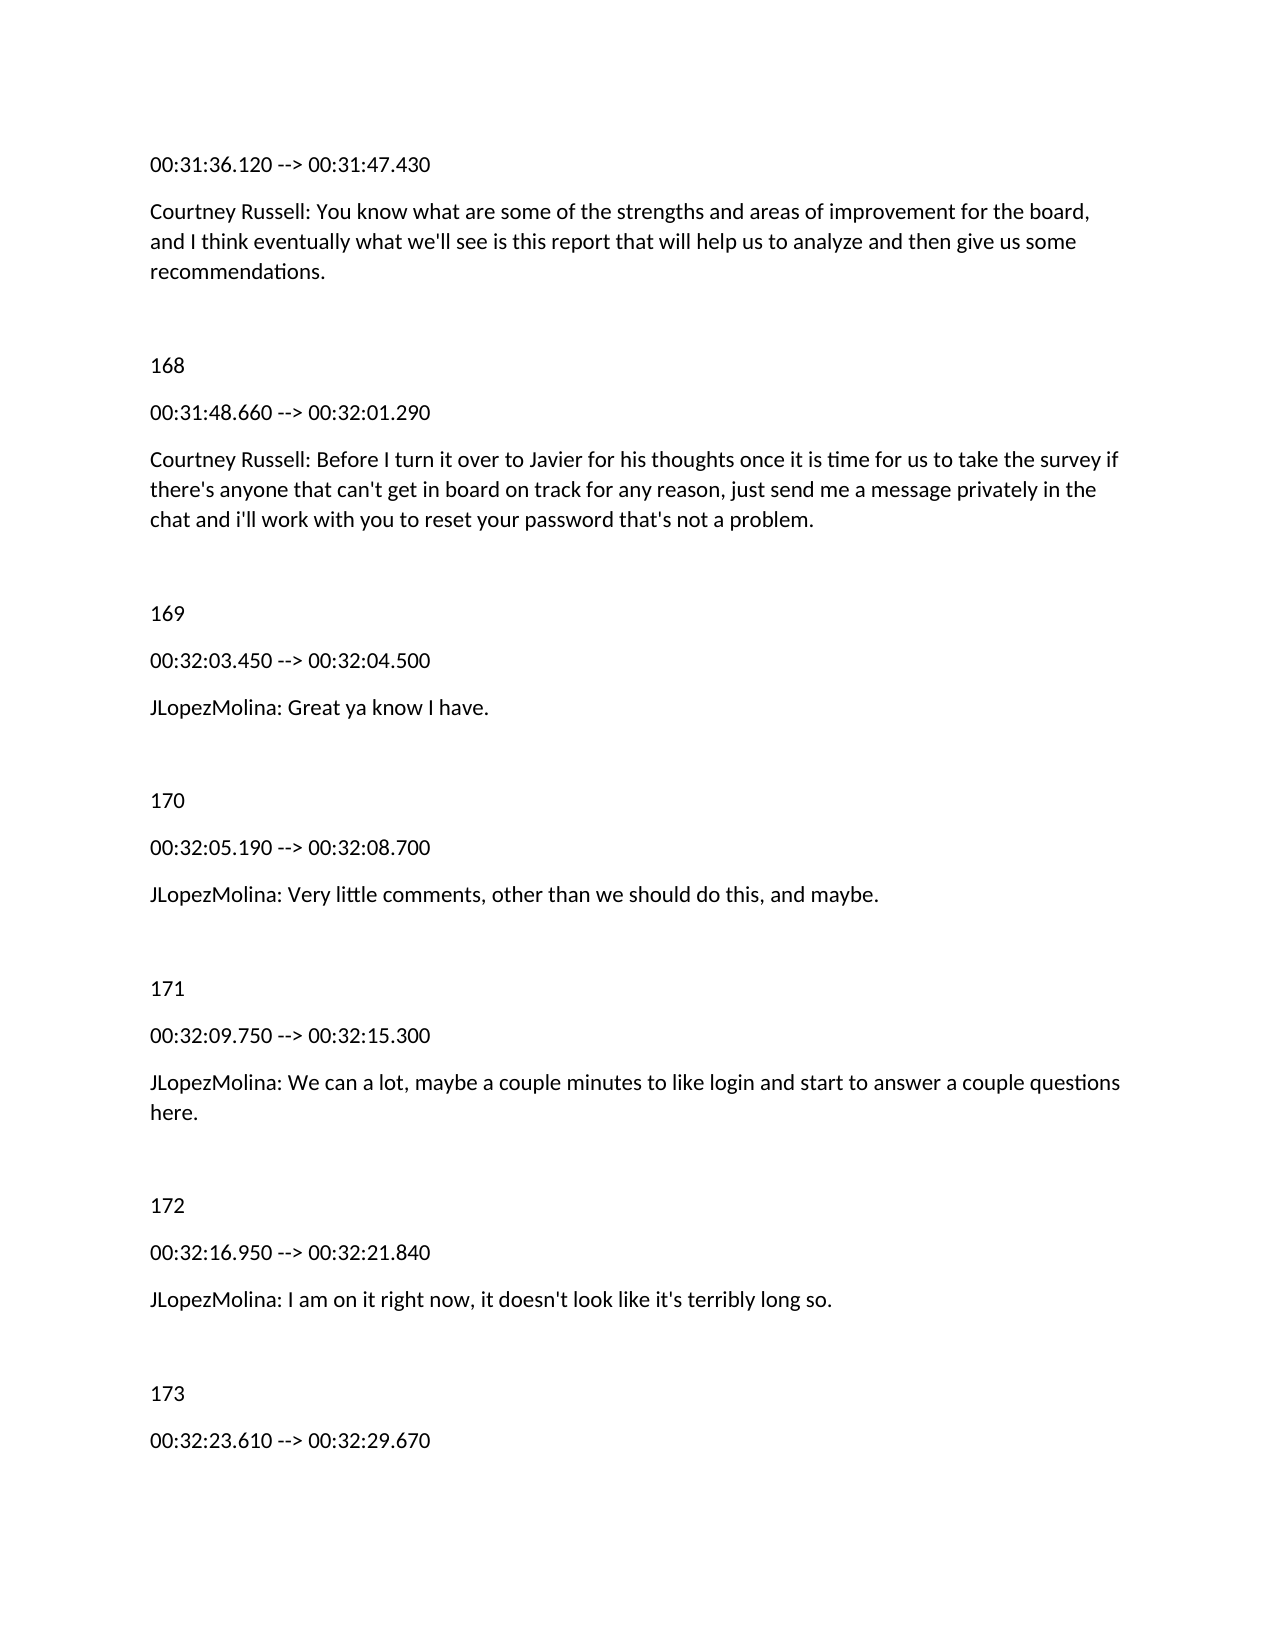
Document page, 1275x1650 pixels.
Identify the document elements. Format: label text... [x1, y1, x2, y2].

text 173 [150, 1379, 1125, 1407]
text 170 [150, 786, 1125, 814]
text 171 [150, 974, 1125, 1002]
text JLopezMolina: We can a lot, maybe a couple minutes to like login and start to answer a couple questions here. [150, 1068, 1125, 1126]
text JLopezMolina: Very little comments, other than we should do this, and maybe. [150, 880, 1125, 908]
text 00:32:23.610 --> 00:32:29.670 [150, 1426, 1125, 1454]
text 168 [150, 351, 1125, 379]
text JLopezMolina: I am on it right now, it doesn't look like it's terribly long so. [150, 1285, 1125, 1313]
text 00:32:03.450 --> 00:32:04.500 [150, 646, 1125, 674]
text 00:31:36.120 --> 00:31:47.430 [150, 150, 1125, 178]
text 00:32:09.750 --> 00:32:15.300 [150, 1021, 1125, 1049]
text 169 [150, 599, 1125, 627]
text 00:32:16.950 --> 00:32:21.840 [150, 1238, 1125, 1267]
text JLopezMolina: Great ya know I have. [150, 693, 1125, 721]
text 00:31:48.660 --> 00:32:01.290 [150, 398, 1125, 426]
text 00:32:05.190 --> 00:32:08.700 [150, 833, 1125, 861]
text 172 [150, 1192, 1125, 1220]
text Courtney Russell: You know what are some of the strengths and areas of improvement for the board, and I think eventually what we'll see is this report that will help us to analyze and then give us some recommendations. [150, 197, 1125, 285]
text Courtney Russell: Before I turn it over to Javier for his thoughts once it is time for us to take the survey if there's anyone that can't get in board on track for any reason, just send me a message privately in the chat and i'll work with you to reset your password that's not a problem. [150, 445, 1125, 533]
